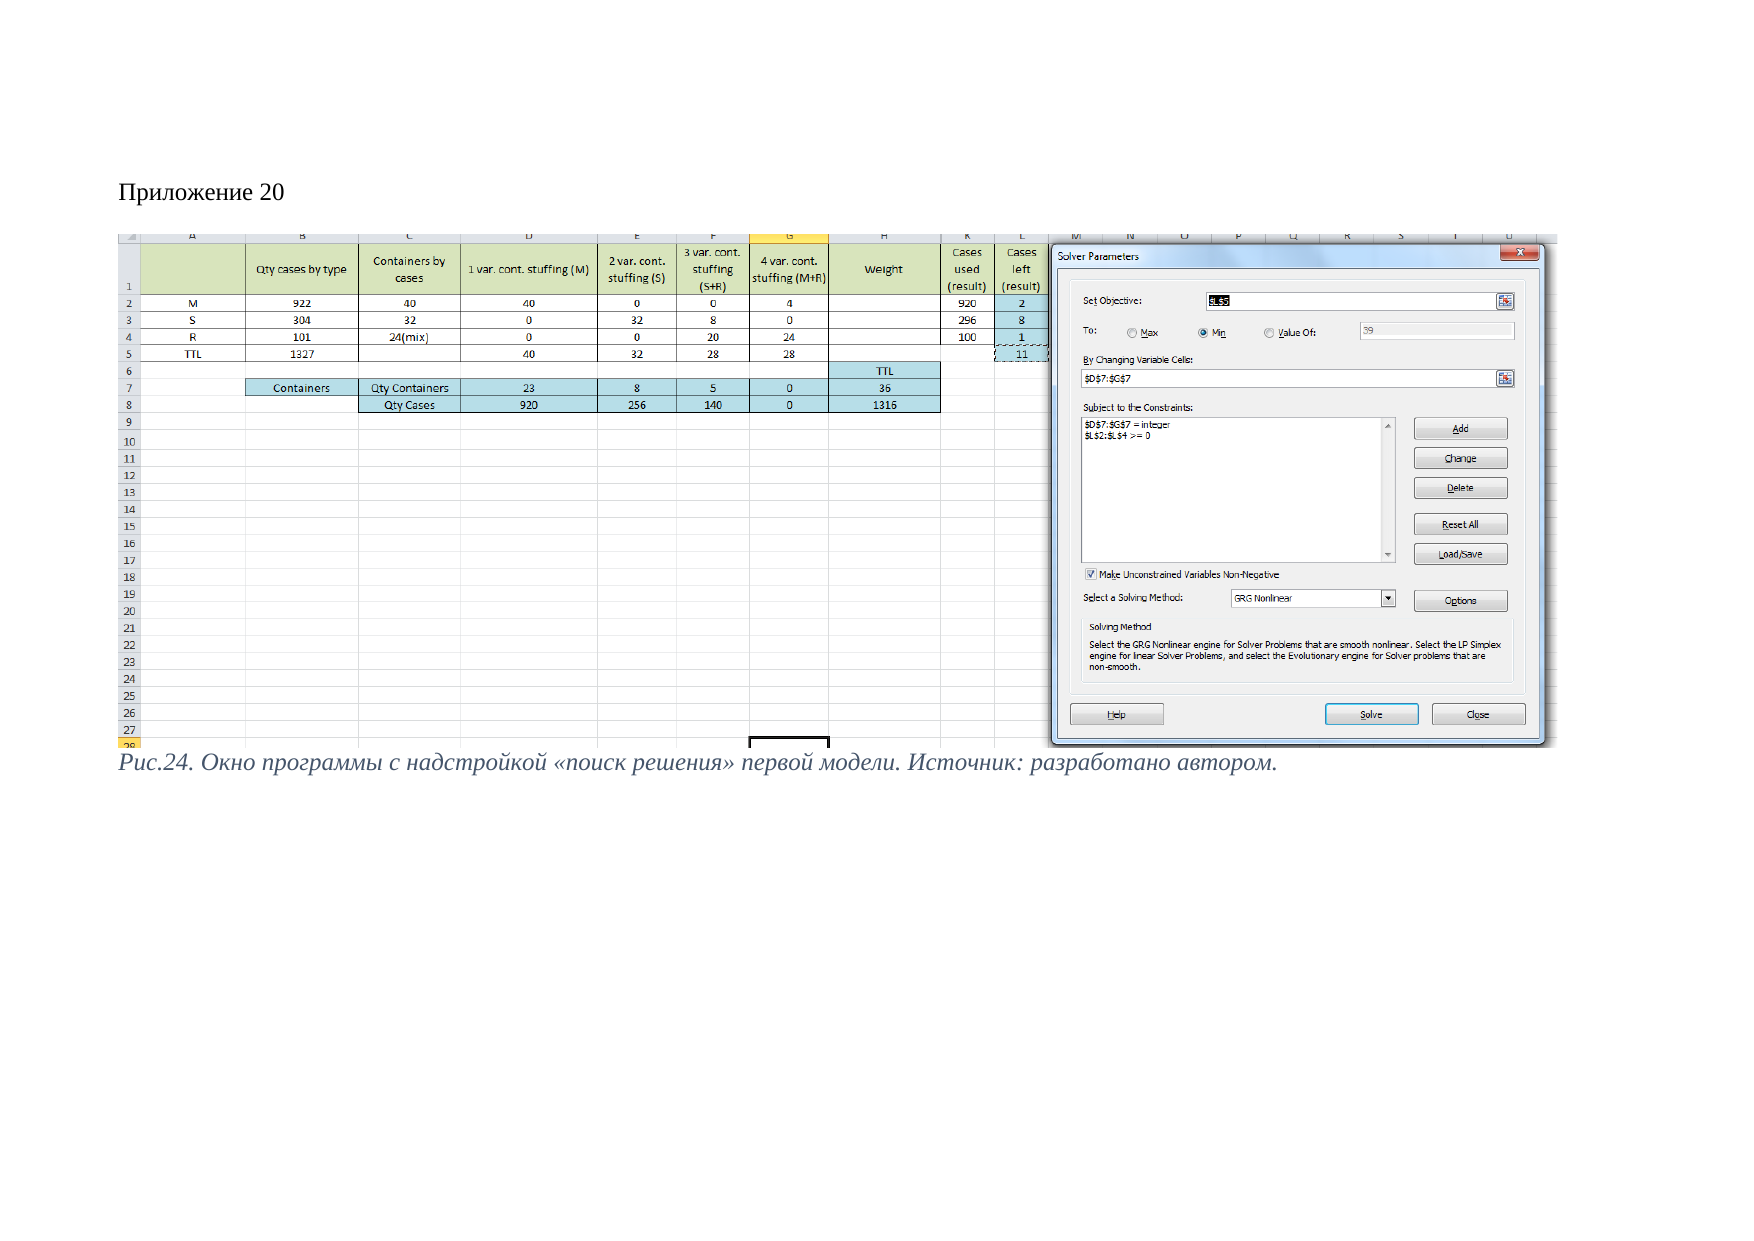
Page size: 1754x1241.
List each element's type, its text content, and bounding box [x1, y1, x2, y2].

picture [118, 234, 1558, 748]
text Рис.24. Окно программы с надстройкой «поиск решения» первой модели. Источник: разработано автором. [118, 747, 1636, 776]
text Приложение 20 [118, 177, 1636, 206]
